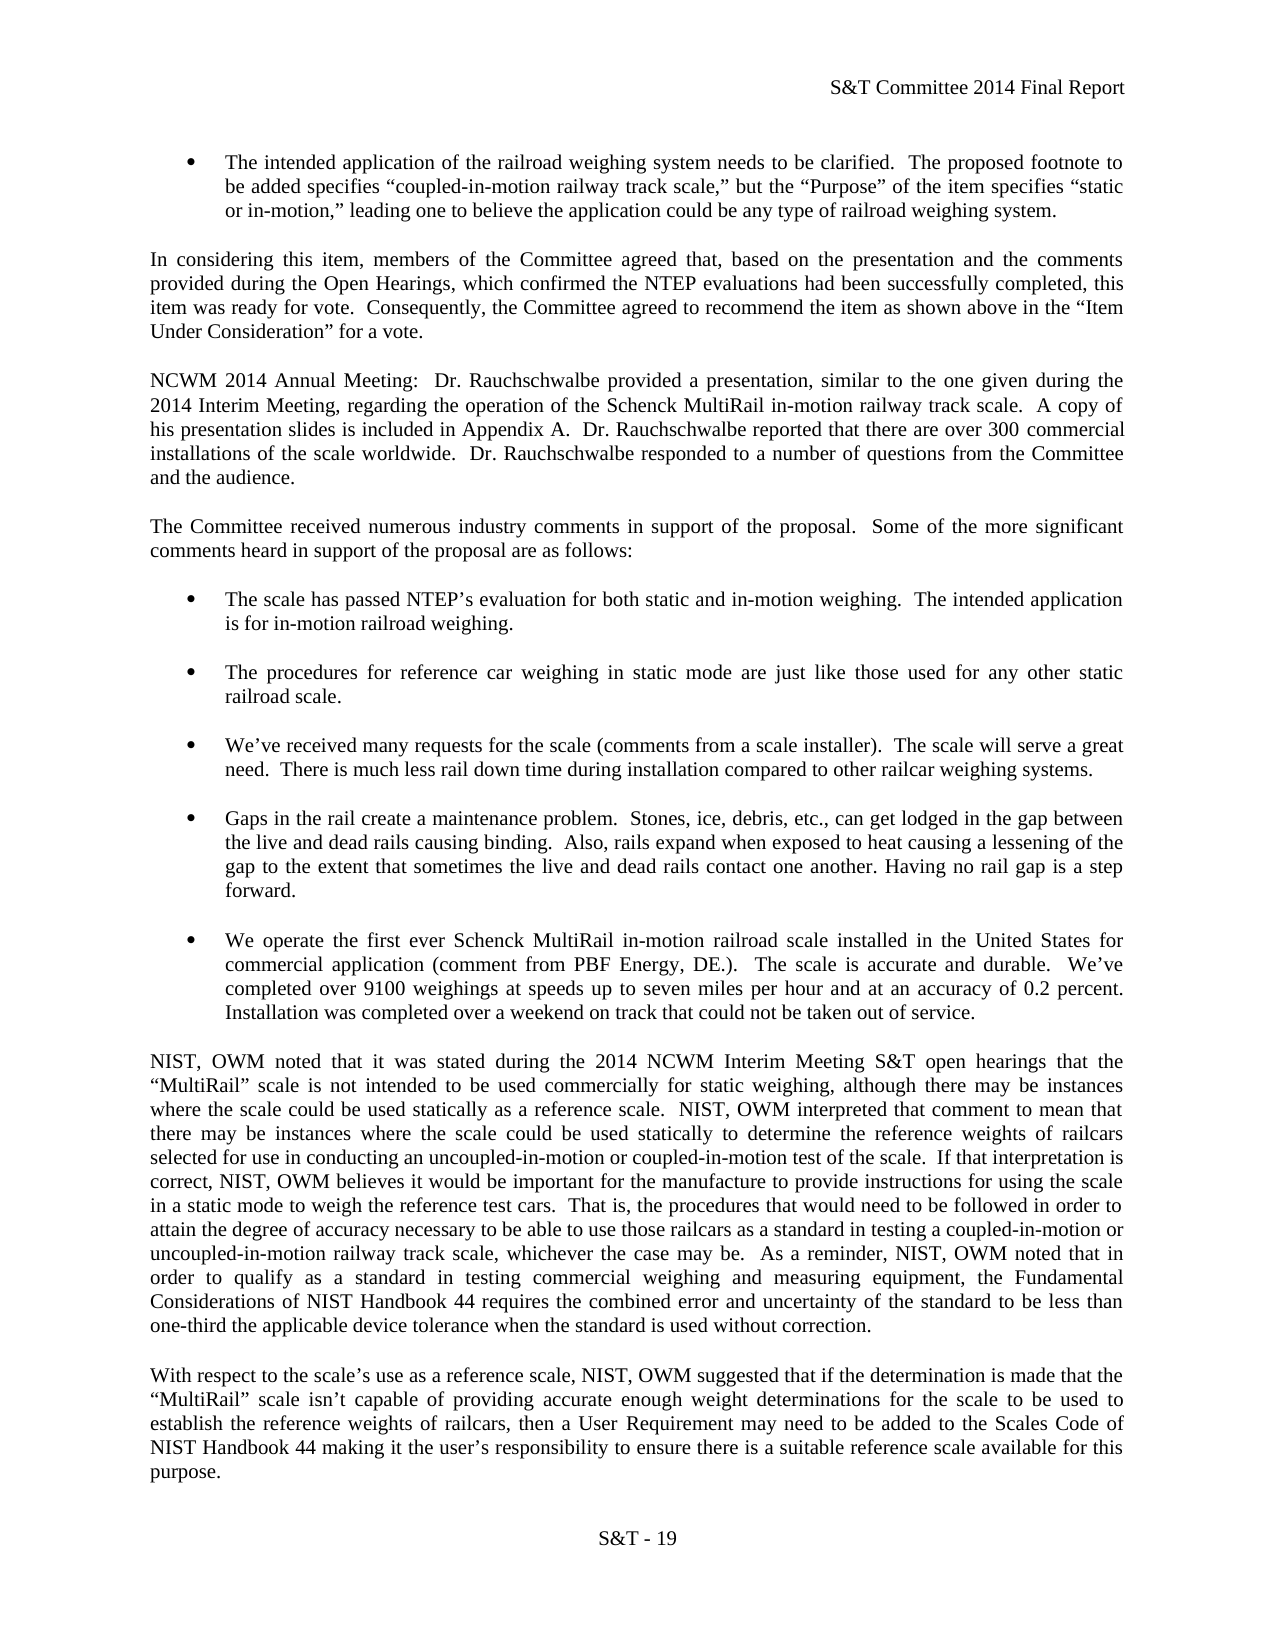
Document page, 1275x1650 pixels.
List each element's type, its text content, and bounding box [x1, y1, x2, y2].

subtitle The Committee received numerous industry comments in support of the proposal. Some of the more significant comments heard in support of the proposal are as follows: [150, 514, 1125, 562]
text In considering this item, members of the Committee agreed that, based on the presentation and the comments provided during the Open Hearings, which confirmed the NTEP evaluations had been successfully completed, this item was ready for vote. Consequently, the Committee agreed to recommend the item as shown above in the “Item Under Consideration” for a vote. [150, 247, 1125, 343]
subtitle The procedures for reference car weighing in static mode are just like those used for any other static railroad scale. [187, 660, 1125, 708]
text NIST, OWM noted that it was stated during the 2014 NCWM Interim Meeting S&T open hearings that the “MultiRail” scale is not intended to be used commercially for static weighing, although there may be instances where the scale could be used statically as a reference scale. NIST, OWM interpreted that comment to mean that there may be instances where the scale could be used statically to determine the reference weights of railcars selected for use in conducting an uncoupled-in-motion or coupled-in-motion test of the scale. If that interpretation is correct, NIST, OWM believes it would be important for the manufacture to provide instructions for using the scale in a static mode to weigh the reference test cars. That is, the procedures that would need to be followed in order to attain the degree of accuracy necessary to be able to use those railcars as a standard in testing a coupled-in-motion or uncoupled-in-motion railway track scale, whichever the case may be. As a reminder, NIST, OWM noted that in order to qualify as a standard in testing commercial weighing and measuring equipment, the Fundamental Considerations of NIST Handbook 44 requires the combined error and uncertainty of the standard to be less than one-third the applicable device tolerance when the standard is used without correction. [150, 1049, 1125, 1337]
subtitle The intended application of the railroad weighing system needs to be clarified. The proposed footnote to be added specifies “coupled-in-motion railway track scale,” but the “Purpose” of the item specifies “static or in-motion,” leading one to believe the application could be any type of railroad weighing system. [187, 150, 1125, 222]
subtitle NCWM 2014 Annual Meeting: Dr. Rauchschwalbe provided a presentation, similar to the one given during the 2014 Interim Meeting, regarding the operation of the Schenck MultiRail in-motion railway track scale. A copy of his presentation slides is included in Appendix A. Dr. Rauchschwalbe reported that there are over 300 commercial installations of the scale worldwide. Dr. Rauchschwalbe responded to a number of questions from the Committee and the audience. [150, 368, 1125, 489]
text With respect to the scale’s use as a reference scale, NIST, OWM suggested that if the determination is made that the “MultiRail” scale isn’t capable of providing accurate enough weight determinations for the scale to be used to establish the reference weights of railcars, then a User Requirement may need to be added to the Scales Code of NIST Handbook 44 making it the user’s responsibility to ensure there is a suitable reference scale available for this purpose. [150, 1362, 1125, 1483]
subtitle We’ve received many requests for the scale (comments from a scale installer). The scale will serve a great need. There is much less rail down time during installation compared to other railcar weighing systems. [187, 733, 1125, 781]
subtitle Gaps in the rail create a maintenance problem. Stones, ice, debris, etc., can get lodged in the gap between the live and dead rails causing binding. Also, rails expand when exposed to heat causing a lessening of the gap to the extent that sometimes the live and dead rails contact one another. Having no rail gap is a step forward. [187, 806, 1125, 902]
subtitle We operate the first ever Schenck MultiRail in-motion railroad scale installed in the United States for commercial application (comment from PBF Energy, DE.). The scale is accurate and durable. We’ve completed over 9100 weighings at speeds up to seven miles per hour and at an accuracy of 0.2 percent. Installation was completed over a weekend on track that could not be taken out of service. [187, 927, 1125, 1024]
subtitle The scale has passed NTEP’s evaluation for both static and in-motion weighing. The intended application is for in-motion railroad weighing. [187, 587, 1125, 635]
